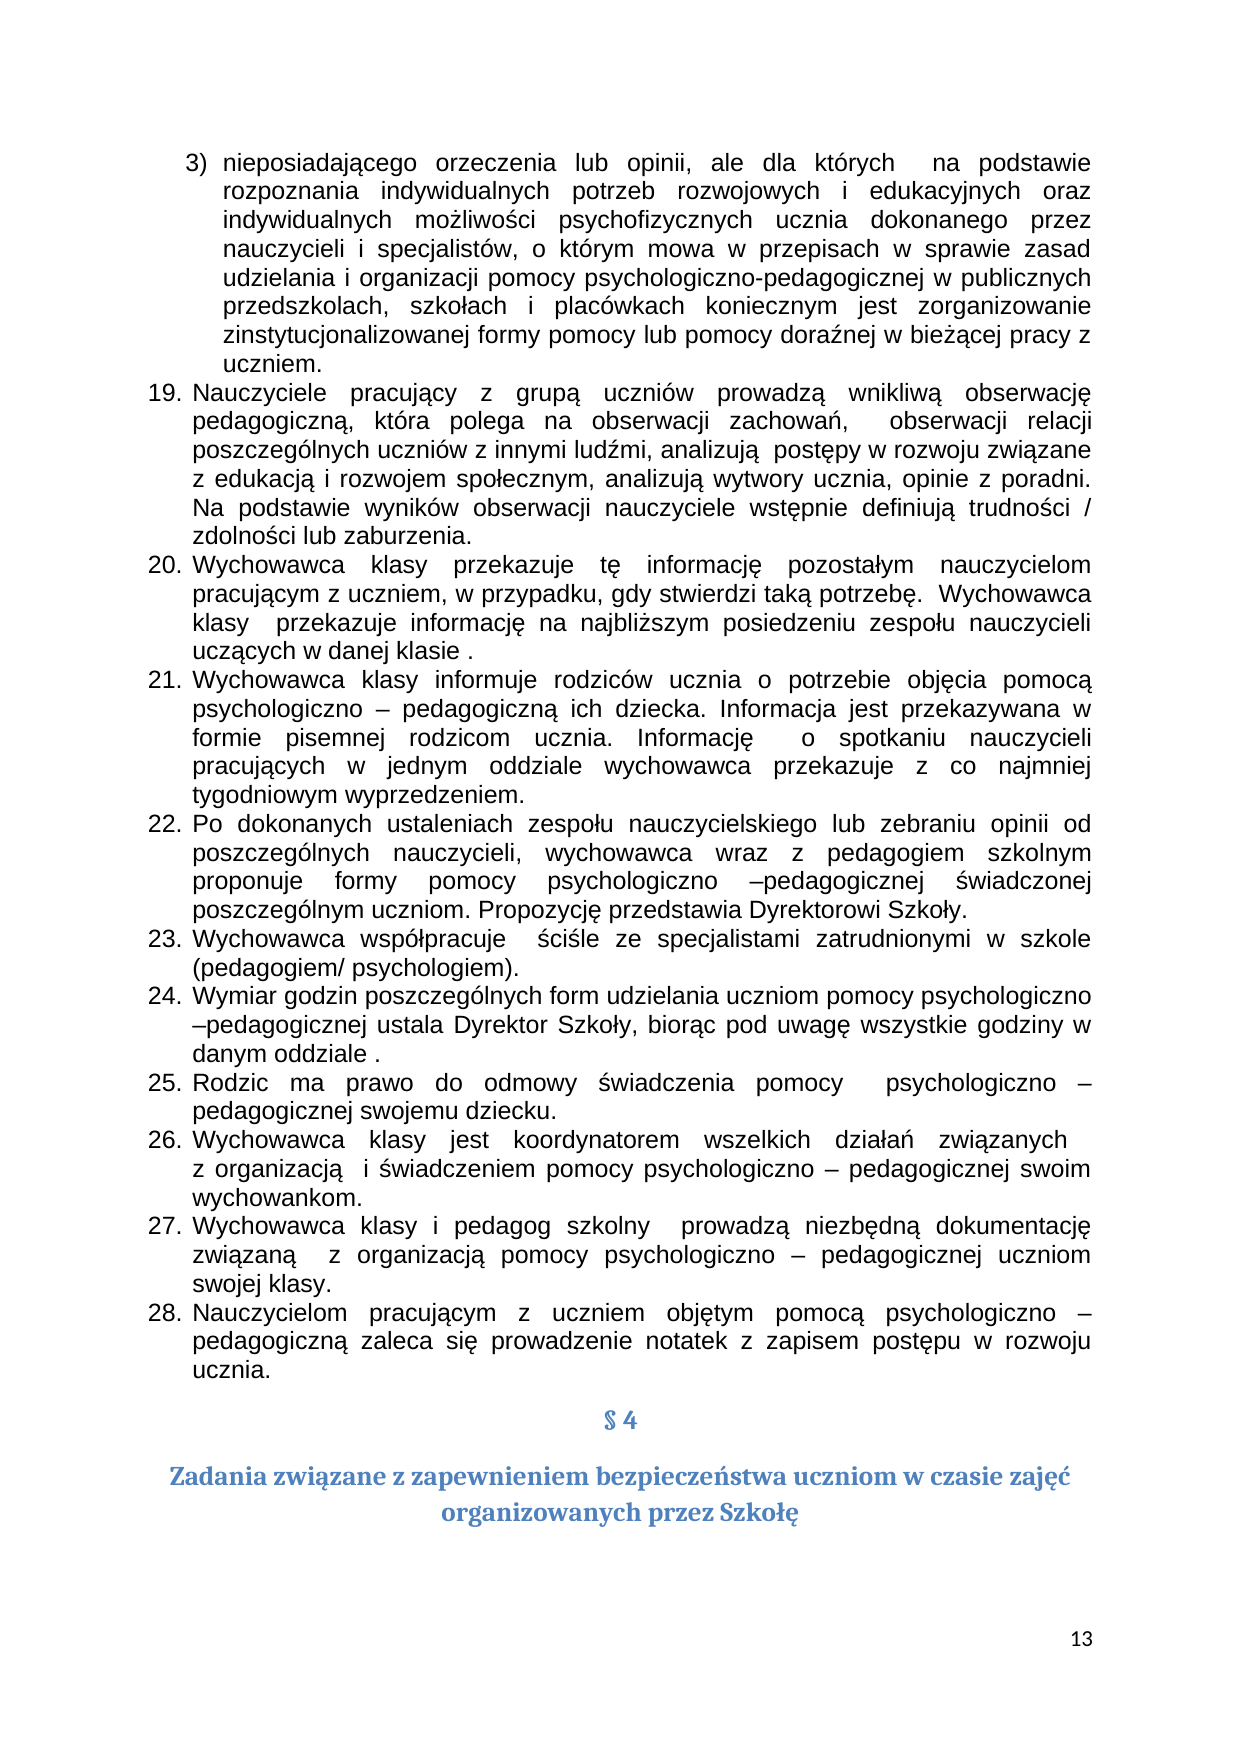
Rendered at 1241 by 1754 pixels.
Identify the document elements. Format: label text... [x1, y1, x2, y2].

list Po dokonanych ustaleniach zespołu nauczycielskiego lub zebraniu opinii od poszczególnych nauczycieli, wychowawca wraz z pedagogiem szkolnym proponuje formy pomocy psychologiczno –pedagogicznej świadczonej poszczególnym uczniom. Propozycję przedstawia Dyrektorowi Szkoły. [148, 809, 1093, 924]
list Wychowawca współpracuje ściśle ze specjalistami zatrudnionymi w szkole (pedagogiem/ psychologiem). [148, 924, 1093, 981]
list Nauczyciele pracujący z grupą uczniów prowadzą wnikliwą obserwację pedagogiczną, która polega na obserwacji zachowań, obserwacji relacji poszczególnych uczniów z innymi ludźmi, analizują postępy w rozwoju związane z edukacją i rozwojem społecznym, analizują wytwory ucznia, opinie z poradni. Na podstawie wyników obserwacji nauczyciele wstępnie definiują trudności / zdolności lub zaburzenia. [148, 378, 1093, 550]
list Wychowawca klasy i pedagog szkolny prowadzą niezbędną dokumentację związaną z organizacją pomocy psychologiczno – pedagogicznej uczniom swojej klasy. [148, 1211, 1093, 1298]
list nieposiadającego orzeczenia lub opinii, ale dla których na podstawie rozpoznania indywidualnych potrzeb rozwojowych i edukacyjnych oraz indywidualnych możliwości psychofizycznych ucznia dokonanego przez nauczycieli i specjalistów, o którym mowa w przepisach w sprawie zasad udzielania i organizacji pomocy psychologiczno-pedagogicznej w publicznych przedszkolach, szkołach i placówkach koniecznym jest zorganizowanie zinstytucjonalizowanej formy pomocy lub pomocy doraźnej w bieżącej pracy z uczniem. [185, 148, 1093, 378]
list Wychowawca klasy informuje rodziców ucznia o potrzebie objęcia pomocą psychologiczno – pedagogiczną ich dziecka. Informacja jest przekazywana w formie pisemnej rodzicom ucznia. Informację o spotkaniu nauczycieli pracujących w jednym oddziale wychowawca przekazuje z co najmniej tygodniowym wyprzedzeniem. [148, 665, 1093, 809]
list Nauczycielom pracującym z uczniem objętym pomocą psychologiczno – pedagogiczną zaleca się prowadzenie notatek z zapisem postępu w rozwoju ucznia. [148, 1298, 1093, 1384]
list Wychowawca klasy jest koordynatorem wszelkich działań związanych z organizacją i świadczeniem pomocy psychologiczno – pedagogicznej swoim wychowankom. [148, 1125, 1093, 1211]
subtitle § 4 [148, 1405, 1093, 1436]
subtitle Zadania związane z zapewnieniem bezpieczeństwa uczniom w czasie zajęć organizowanych przez Szkołę [148, 1461, 1093, 1528]
list Rodzic ma prawo do odmowy świadczenia pomocy psychologiczno – pedagogicznej swojemu dziecku. [148, 1068, 1093, 1125]
list Wychowawca klasy przekazuje tę informację pozostałym nauczycielom pracującym z uczniem, w przypadku, gdy stwierdzi taką potrzebę. Wychowawca klasy przekazuje informację na najbliższym posiedzeniu zespołu nauczycieli uczących w danej klasie . [148, 550, 1093, 665]
list Wymiar godzin poszczególnych form udzielania uczniom pomocy psychologiczno –pedagogicznej ustala Dyrektor Szkoły, biorąc pod uwagę wszystkie godziny w danym oddziale . [148, 981, 1093, 1068]
